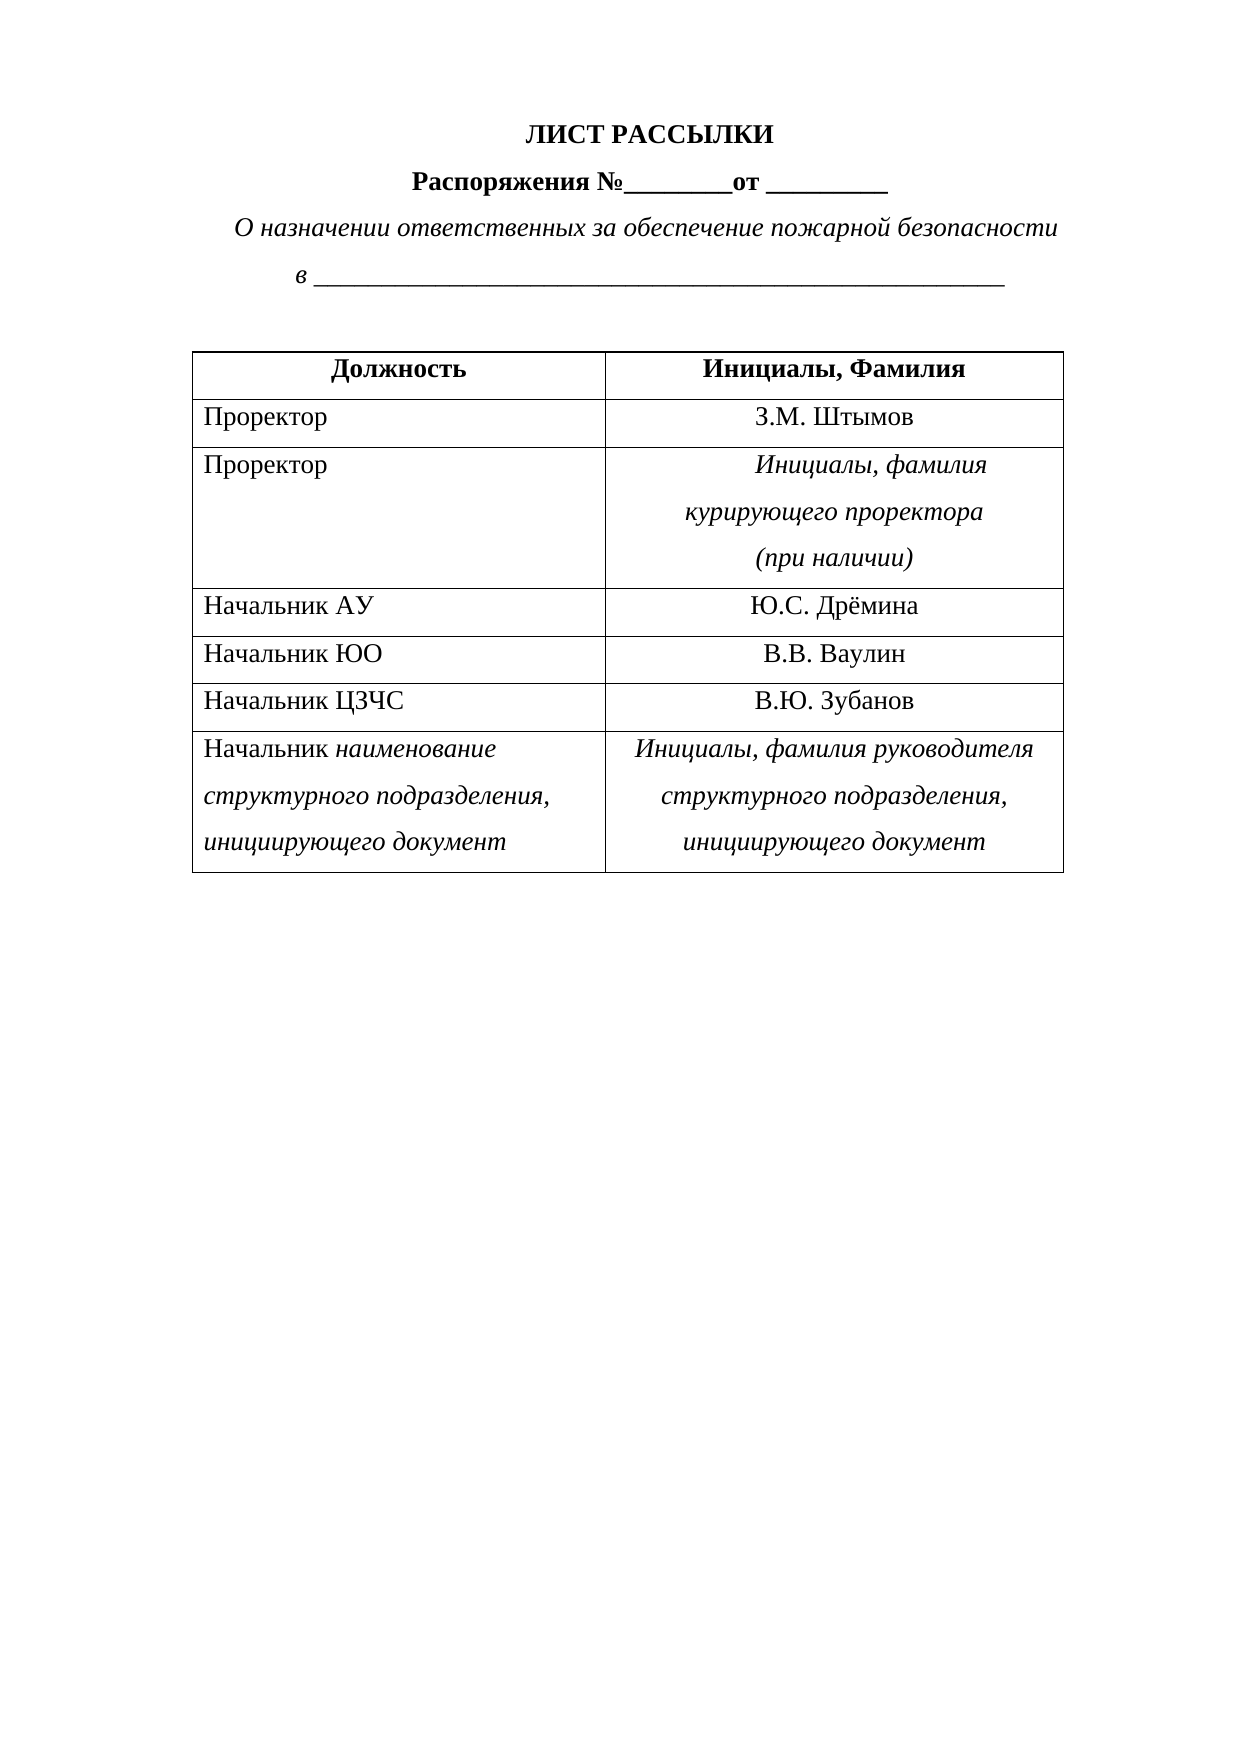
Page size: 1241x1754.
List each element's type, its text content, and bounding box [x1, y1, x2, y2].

table_header Инициалы, Фамилия [606, 353, 1063, 399]
table_cell Ю.С. Дрёмина [606, 589, 1063, 636]
table_cell Инициалы, фамилия руководителя структурного подразделения, инициирующего документ [606, 732, 1063, 872]
table_cell Начальник АУ [193, 589, 605, 636]
table_cell Проректор [193, 448, 605, 588]
table_cell В.Ю. Зубанов [606, 684, 1063, 731]
table_cell Начальник наименование структурного подразделения, инициирующего документ [193, 732, 605, 872]
table_cell Начальник ЦЗЧС [193, 684, 605, 731]
table_cell В.В. Ваулин [606, 637, 1063, 683]
table_cell Проректор [193, 400, 605, 447]
table_cell Начальник ЮО [193, 637, 605, 683]
table_cell Инициалы, фамилия курирующего проректора (при наличии) [606, 448, 1063, 588]
text ЛИСТ РАССЫЛКИ [118, 118, 1181, 149]
table_cell З.М. Штымов [606, 400, 1063, 447]
text Распоряжения №________от _________ [118, 165, 1181, 196]
text О назначении ответственных за обеспечение пожарной безопасности в ___________________________________________________ [118, 211, 1181, 289]
table_header Должность [193, 353, 605, 399]
